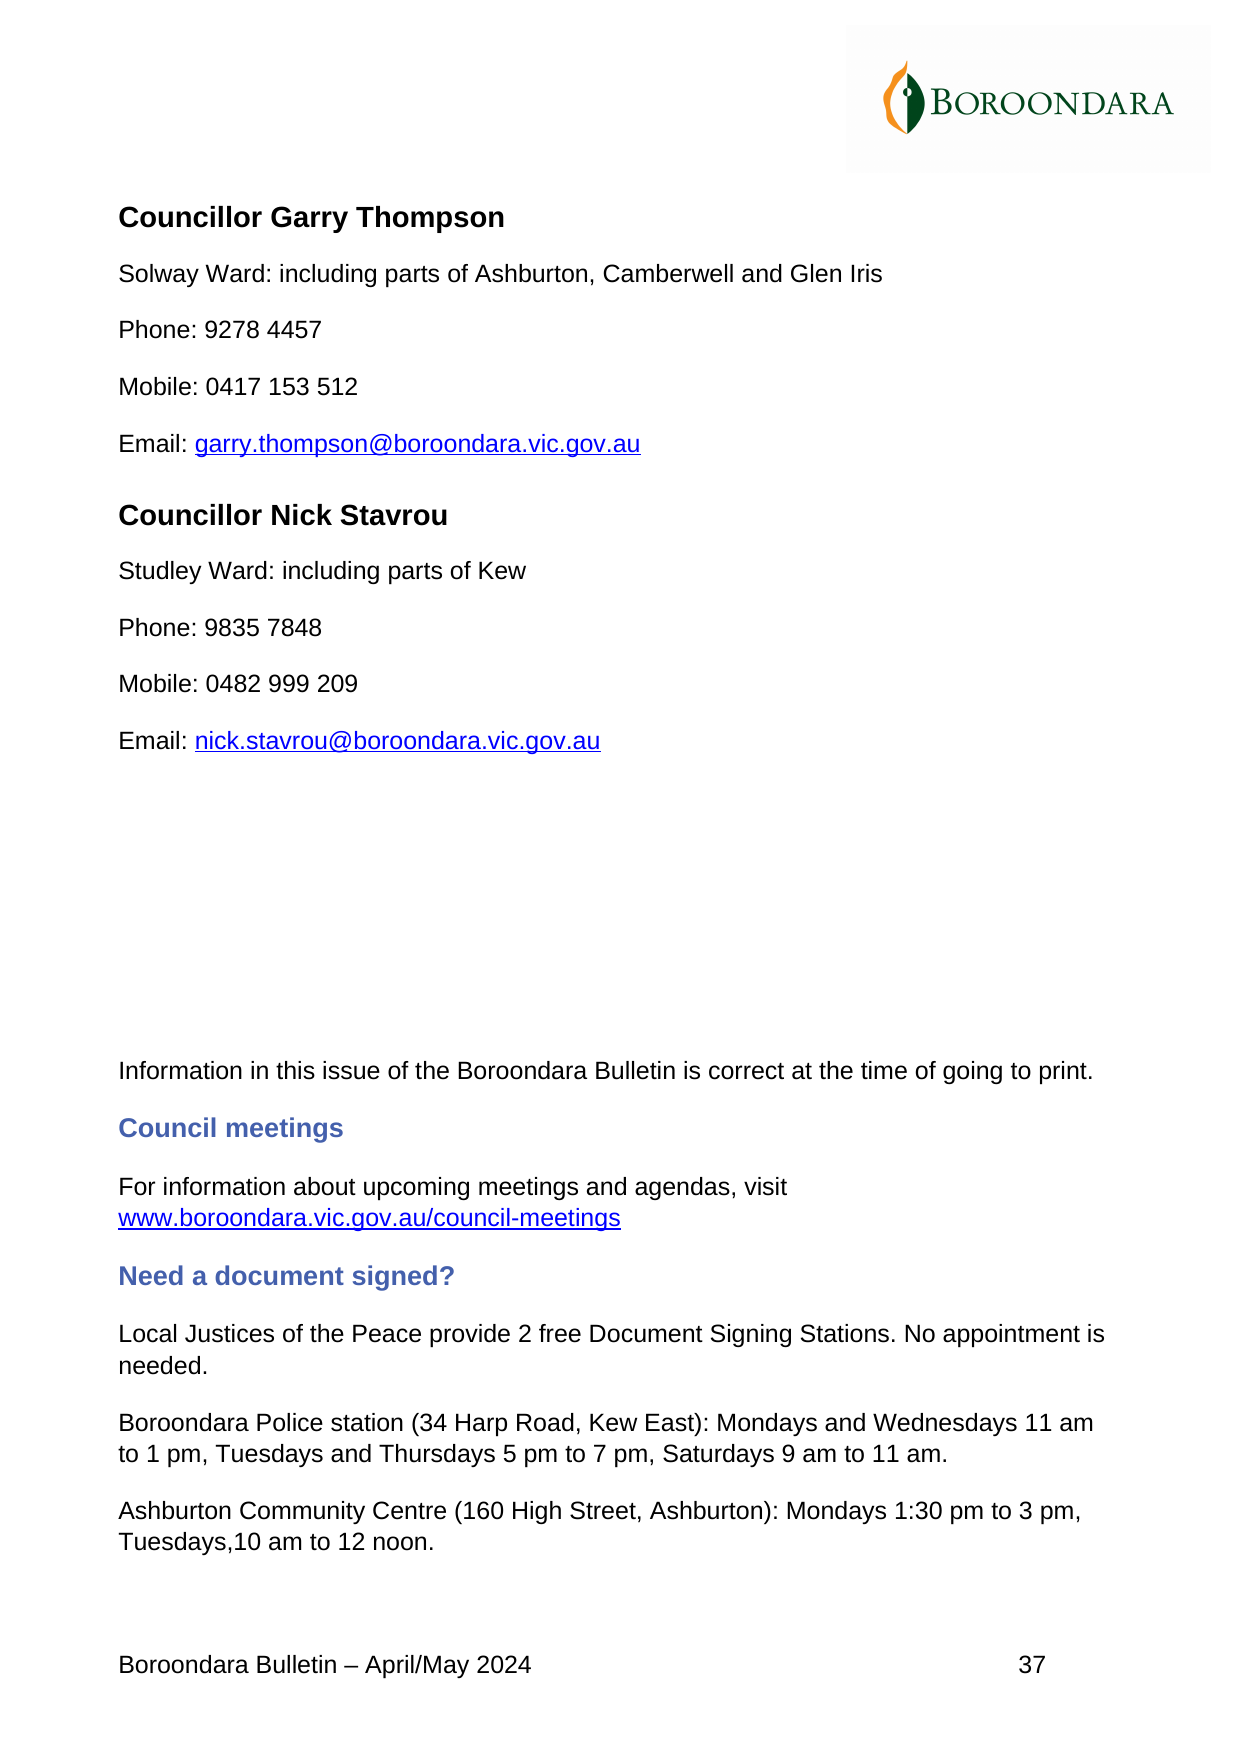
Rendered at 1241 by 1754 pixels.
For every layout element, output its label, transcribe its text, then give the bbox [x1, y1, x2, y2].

subtitle Councillor Nick Stavrou [118, 498, 1122, 531]
text Studley Ward: including parts of Kew [118, 556, 1122, 585]
text Local Justices of the Peace provide 2 free Document Signing Stations. No appointment is needed. [118, 1319, 1122, 1380]
text Mobile: 0482 999 209 [118, 669, 1122, 698]
subtitle Councillor Garry Thompson [118, 200, 1122, 234]
text Email: nick.stavrou@boroondara.vic.gov.au [118, 726, 1122, 755]
text Ashburton Community Centre (160 High Street, Ashburton): Mondays 1:30 pm to 3 pm, Tuesdays,10 am to 12 noon. [118, 1496, 1122, 1556]
text Email: garry.thompson@boroondara.vic.gov.au [118, 429, 1122, 457]
text Information in this issue of the Boroondara Bulletin is correct at the time of going to print. [118, 1056, 1122, 1085]
text Solway Ward: including parts of Ashburton, Camberwell and Glen Iris [118, 259, 1122, 288]
text Phone: 9278 4457 [118, 316, 1122, 344]
picture [846, 25, 1211, 173]
subtitle Need a document signed? [118, 1260, 1122, 1291]
subtitle Council meetings [118, 1112, 1122, 1144]
text Boroondara Police station (34 Harp Road, Kew East): Mondays and Wednesdays 11 am to 1 pm, Tuesdays and Thursdays 5 pm to 7 pm, Saturdays 9 am to 11 am. [118, 1407, 1122, 1468]
text For information about upcoming meetings and agendas, visit www.boroondara.vic.gov.au/council-meetings [118, 1172, 1122, 1232]
text Mobile: 0417 153 512 [118, 372, 1122, 401]
text Phone: 9835 7848 [118, 613, 1122, 642]
